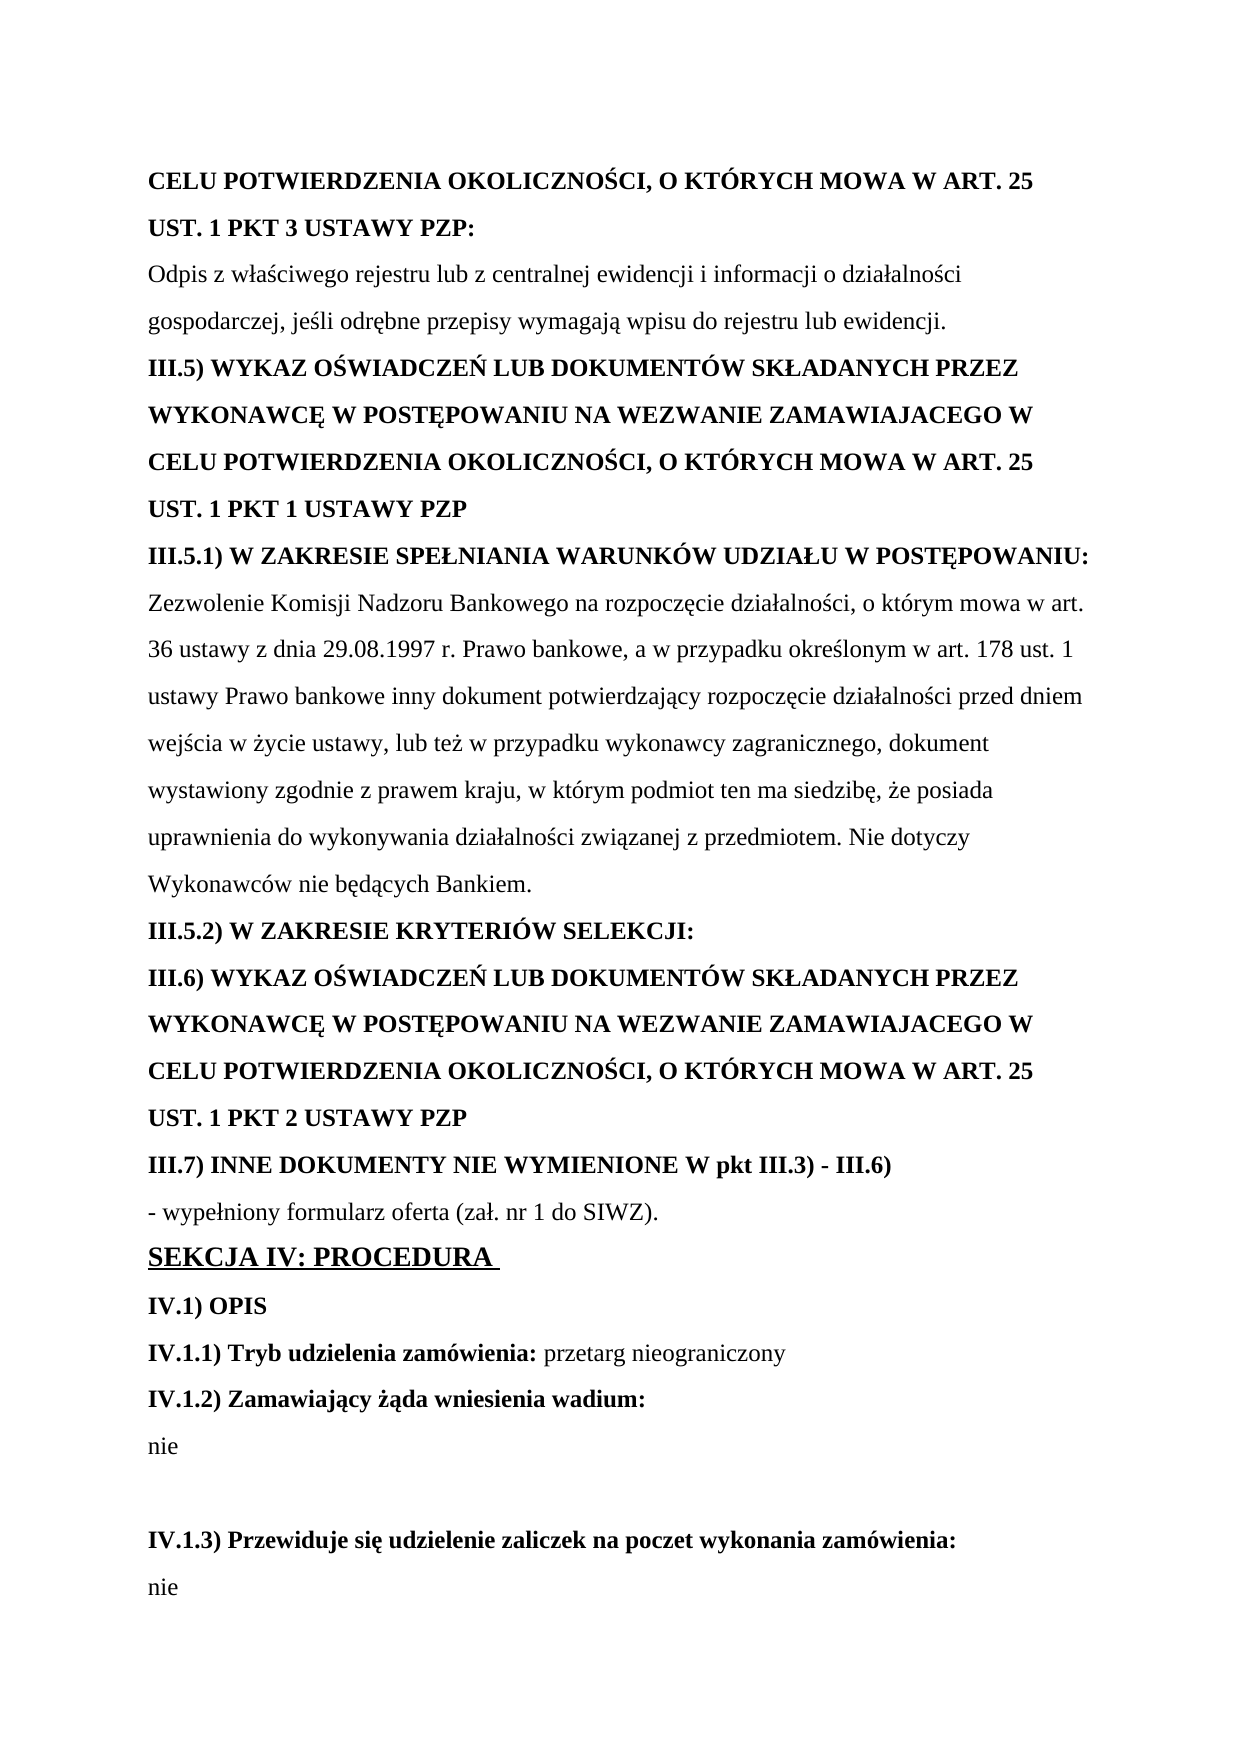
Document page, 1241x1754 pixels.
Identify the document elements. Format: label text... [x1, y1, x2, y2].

text III.7) INNE DOKUMENTY NIE WYMIENIONE W pkt III.3) - III.6) [148, 1132, 1093, 1179]
text nie [148, 1554, 1093, 1601]
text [148, 148, 1093, 241]
text IV.1.3) Przewiduje się udzielenie zaliczek na poczet wykonania zamówienia: [148, 1460, 1093, 1554]
text III.6) WYKAZ OŚWIADCZEŃ LUB DOKUMENTÓW SKŁADANYCH PRZEZ WYKONAWCĘ W POSTĘPOWANIU NA WEZWANIE ZAMAWIAJACEGO W CELU POTWIERDZENIA OKOLICZNOŚCI, O KTÓRYCH MOWA W ART. 25 UST. 1 PKT 2 USTAWY PZP [148, 944, 1093, 1132]
text IV.1) OPIS IV.1.1) Tryb udzielenia zamówienia: przetarg nieograniczony IV.1.2) Zamawiający żąda wniesienia wadium: [148, 1273, 1093, 1413]
text Odpis z właściwego rejestru lub z centralnej ewidencji i informacji o działalności gospodarczej, jeśli odrębne przepisy wymagają wpisu do rejestru lub ewidencji. [148, 241, 1093, 335]
text - wypełniony formularz oferta (zał. nr 1 do SIWZ). [148, 1179, 1093, 1226]
text III.5.1) W ZAKRESIE SPEŁNIANIA WARUNKÓW UDZIAŁU W POSTĘPOWANIU: Zezwolenie Komisji Nadzoru Bankowego na rozpoczęcie działalności, o którym mowa w art. 36 ustawy z dnia 29.08.1997 r. Prawo bankowe, a w przypadku określonym w art. 178 ust. 1 ustawy Prawo bankowe inny dokument potwierdzający rozpoczęcie działalności przed dniem wejścia w życie ustawy, lub też w przypadku wykonawcy zagranicznego, dokument wystawiony zgodnie z prawem kraju, w którym podmiot ten ma siedzibę, że posiada uprawnienia do wykonywania działalności związanej z przedmiotem. Nie dotyczy Wykonawców nie będących Bankiem. III.5.2) W ZAKRESIE KRYTERIÓW SELEKCJI: [148, 523, 1093, 944]
text III.5) WYKAZ OŚWIADCZEŃ LUB DOKUMENTÓW SKŁADANYCH PRZEZ WYKONAWCĘ W POSTĘPOWANIU NA WEZWANIE ZAMAWIAJACEGO W CELU POTWIERDZENIA OKOLICZNOŚCI, O KTÓRYCH MOWA W ART. 25 UST. 1 PKT 1 USTAWY PZP [148, 335, 1093, 523]
text nie [148, 1413, 1093, 1460]
text SEKCJA IV: PROCEDURA [148, 1226, 1093, 1273]
